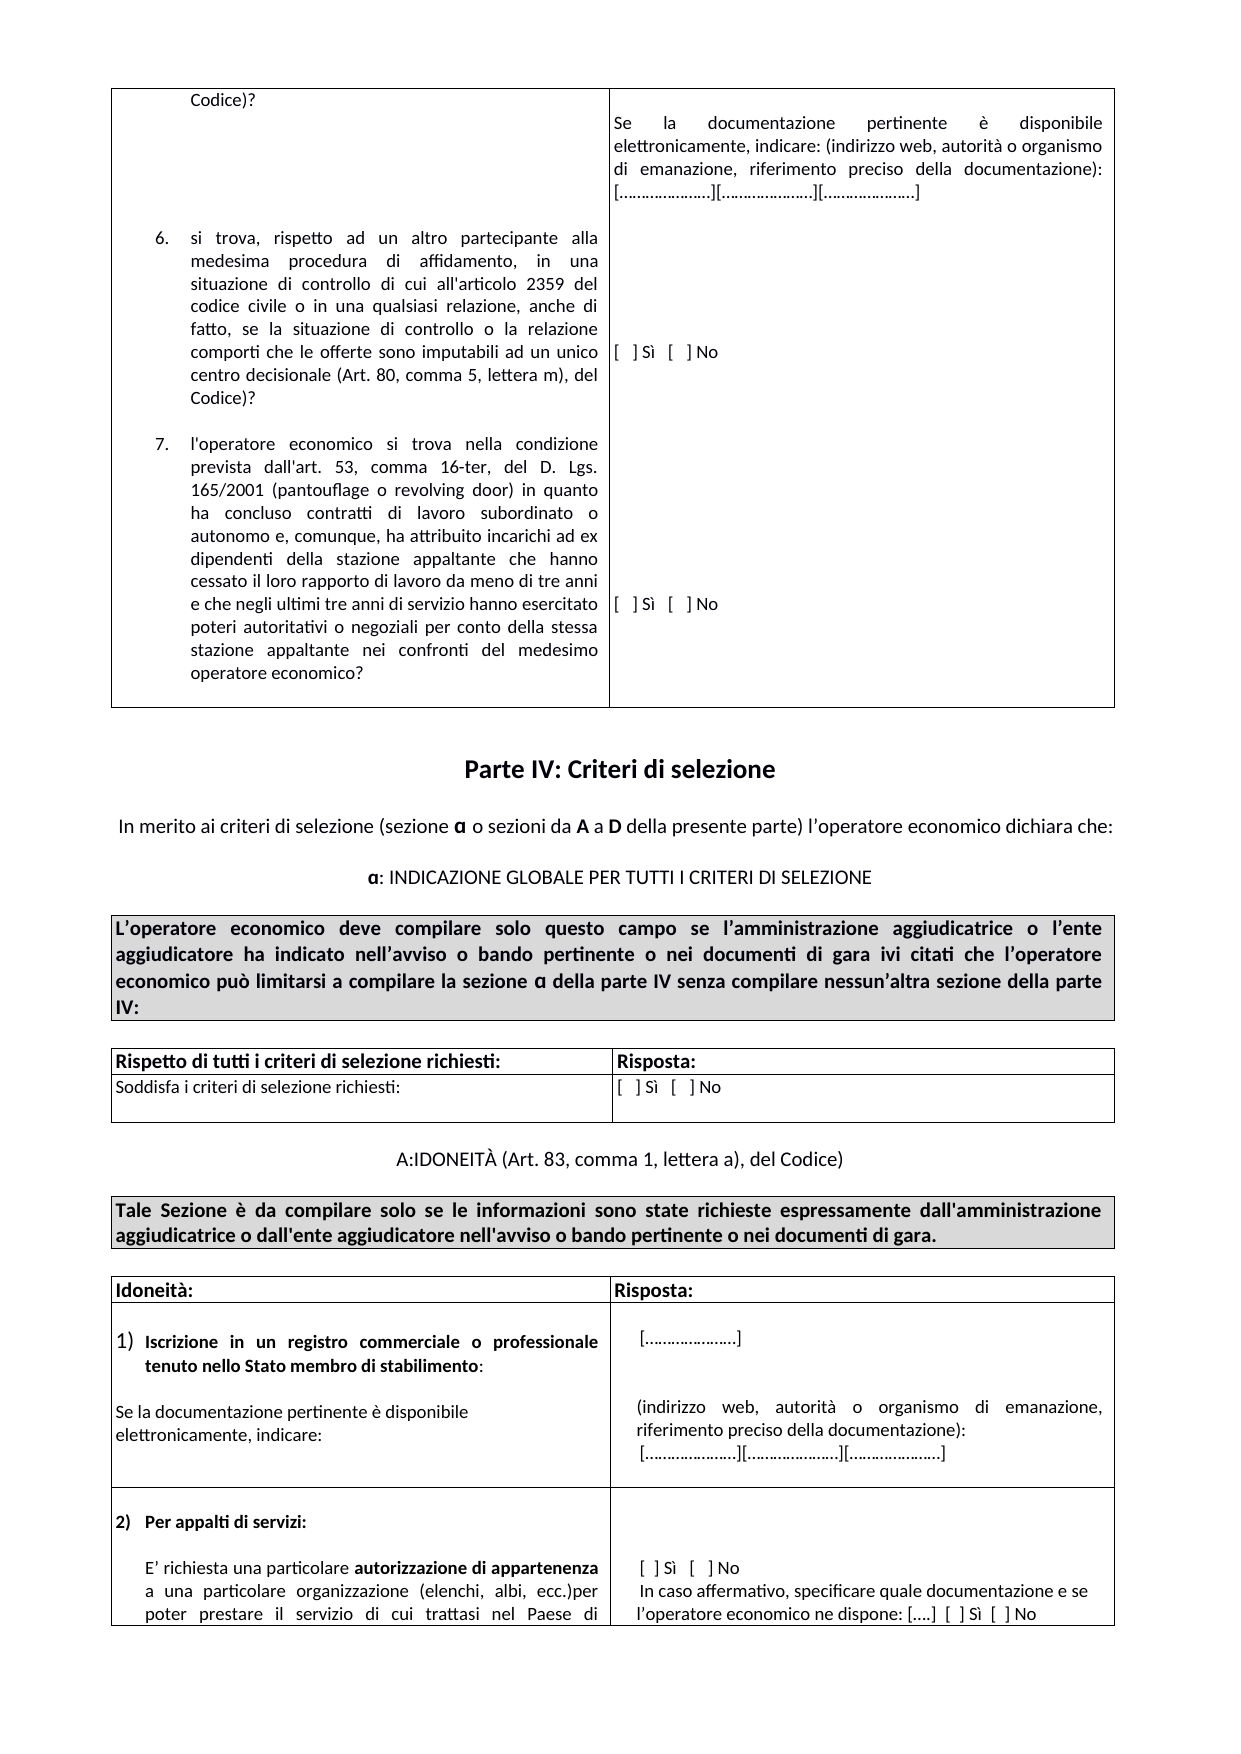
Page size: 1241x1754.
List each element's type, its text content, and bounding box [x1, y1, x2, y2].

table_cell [611, 1488, 1114, 1625]
table_header Tale Sezione è da compilare solo se le informazioni sono state richieste espressamente dall'amministrazione aggiudicatrice o dall'ente aggiudicatore nell'avviso o bando pertinente o nei documenti di gara. [112, 1197, 1114, 1248]
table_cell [610, 89, 1114, 707]
table_header Idoneità: [112, 1277, 610, 1302]
text In merito ai criteri di selezione (sezione ɑ o sezioni da A a D della presente parte) l’operatore economico dichiara che: [118, 811, 1122, 864]
table_cell Soddisfa i criteri di selezione richiesti: [112, 1075, 612, 1122]
table_header Risposta: [613, 1049, 1114, 1074]
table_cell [112, 89, 609, 707]
text ɑ: INDICAZIONE GLOBALE PER TUTTI I CRITERI DI SELEZIONE [118, 864, 1122, 890]
table_cell […………………] (indirizzo web, autorità o organismo di emanazione, riferimento preciso della documentazione): […………………][…………………][…………………] [611, 1303, 1114, 1487]
text A:IDONEITÀ (Art. 83, comma 1, lettera a), del Codice) [118, 1146, 1122, 1172]
table_cell Iscrizione in un registro commerciale o professionale tenuto nello Stato membro di stabilimento: Se la documentazione pertinente è disponibile elettronicamente, indicare: [112, 1303, 610, 1487]
table_header Rispetto di tutti i criteri di selezione richiesti: [112, 1049, 612, 1074]
table_cell [ ] Sì [ ] No [613, 1075, 1114, 1122]
text Parte IV: Criteri di selezione [118, 752, 1122, 785]
table_header L’operatore economico deve compilare solo questo campo se l’amministrazione aggiudicatrice o l’ente aggiudicatore ha indicato nell’avviso o bando pertinente o nei documenti di gara ivi citati che l’operatore economico può limitarsi a compilare la sezione ɑ della parte IV senza compilare nessun’altra sezione della parte IV: [112, 916, 1114, 1020]
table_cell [112, 1488, 610, 1625]
table_header Risposta: [611, 1277, 1114, 1302]
